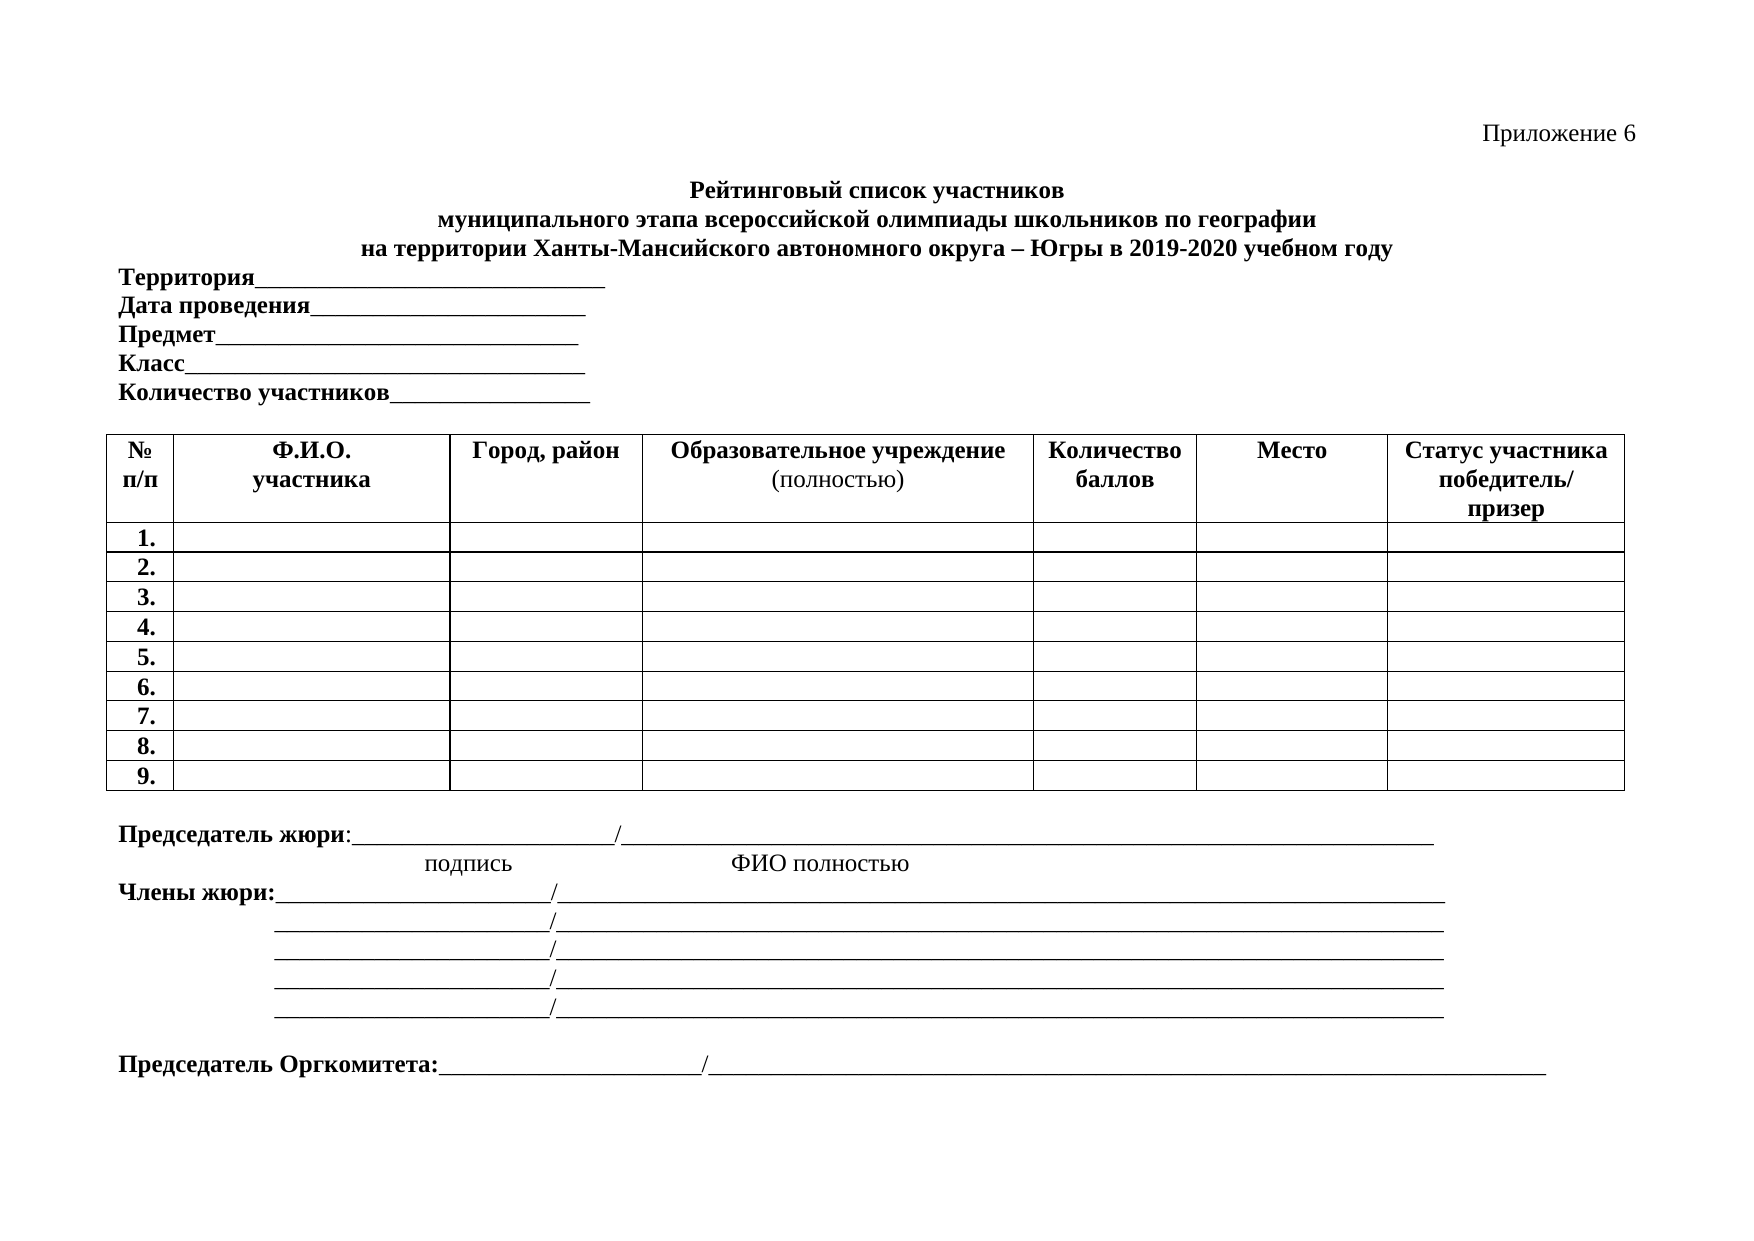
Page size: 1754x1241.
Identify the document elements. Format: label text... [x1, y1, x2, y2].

text Председатель Оргкомитета:_____________________/___________________________________________________________________ [118, 1049, 1636, 1078]
table_cell [451, 642, 642, 671]
table_cell [1034, 672, 1196, 700]
table_cell [1388, 582, 1624, 611]
table_cell [1034, 701, 1196, 730]
table_cell [174, 672, 449, 700]
table_cell [1388, 731, 1624, 760]
text Класс________________________________ [118, 348, 1636, 377]
table_cell [451, 731, 642, 760]
table_cell [174, 701, 449, 730]
table_cell [1197, 582, 1387, 611]
text ______________________/_______________________________________________________________________ [118, 992, 1636, 1021]
table_cell [174, 642, 449, 671]
text Количество участников________________ [118, 377, 1636, 406]
table_cell [643, 582, 1033, 611]
table_cell [643, 553, 1033, 581]
table_cell [451, 612, 642, 641]
table_cell [1388, 612, 1624, 641]
table_cell [1388, 553, 1624, 581]
text на территории Ханты-Мансийского автономного округа – Югры в 2019-2020 учебном году [118, 233, 1636, 262]
table_cell [1034, 731, 1196, 760]
table_cell [451, 582, 642, 611]
table_header Город, район [451, 435, 642, 522]
table_cell [107, 523, 173, 551]
table_header № п/п [107, 435, 173, 522]
table_cell [1034, 523, 1196, 551]
table_cell [174, 523, 449, 551]
text Члены жюри:______________________/_______________________________________________________________________ [118, 877, 1636, 906]
text муниципального этапа всероссийской олимпиады школьников по географии [118, 204, 1636, 233]
table_cell [643, 612, 1033, 641]
table_cell [1034, 761, 1196, 790]
table_cell [1197, 523, 1387, 551]
table_cell [643, 672, 1033, 700]
table_cell [451, 672, 642, 700]
table_cell [1034, 612, 1196, 641]
table_cell [643, 761, 1033, 790]
text Предмет_____________________________ [118, 319, 1636, 348]
table_cell [107, 701, 173, 730]
table_cell [174, 553, 449, 581]
table_cell [107, 672, 173, 700]
table_cell [174, 582, 449, 611]
table_cell [107, 582, 173, 611]
table_cell [107, 761, 173, 790]
table_cell [1388, 642, 1624, 671]
table_cell [643, 701, 1033, 730]
table_cell [174, 731, 449, 760]
table_cell [451, 523, 642, 551]
table_cell [1197, 642, 1387, 671]
table_cell [1388, 761, 1624, 790]
table_header Статус участника победитель/ призер [1388, 435, 1624, 522]
table_cell [174, 612, 449, 641]
table_cell [107, 553, 173, 581]
text Приложение 6 [118, 118, 1636, 147]
table_header Количество баллов [1034, 435, 1196, 522]
table_header Образовательное учреждение (полностью) [643, 435, 1033, 522]
text подпись ФИО полностью [118, 848, 1636, 877]
table_cell [1197, 731, 1387, 760]
table_cell [643, 642, 1033, 671]
table_cell [643, 523, 1033, 551]
text ______________________/_______________________________________________________________________ [118, 963, 1636, 992]
table_cell [1034, 553, 1196, 581]
text ______________________/_______________________________________________________________________ [118, 906, 1636, 934]
table_cell [1197, 612, 1387, 641]
table_cell [1197, 553, 1387, 581]
table_cell [1197, 672, 1387, 700]
text ______________________/_______________________________________________________________________ [118, 934, 1636, 963]
table_cell [451, 761, 642, 790]
table_cell [1388, 672, 1624, 700]
text Рейтинговый список участников [118, 176, 1636, 204]
table_cell [1197, 761, 1387, 790]
table_cell [1388, 523, 1624, 551]
table_header Ф.И.О. участника [174, 435, 449, 522]
table_cell [107, 731, 173, 760]
table_header Место [1197, 435, 1387, 522]
table_cell [451, 553, 642, 581]
table_cell [174, 761, 449, 790]
text Дата проведения______________________ [118, 291, 1636, 319]
table_cell [451, 701, 642, 730]
text Председатель жюри:_____________________/_________________________________________________________________ [118, 819, 1636, 848]
table_cell [107, 642, 173, 671]
table_cell [1197, 701, 1387, 730]
table_cell [1388, 701, 1624, 730]
text Территория____________________________ [118, 262, 1636, 291]
table_cell [1034, 582, 1196, 611]
table_cell [1034, 642, 1196, 671]
table_cell [643, 731, 1033, 760]
table_cell [107, 612, 173, 641]
